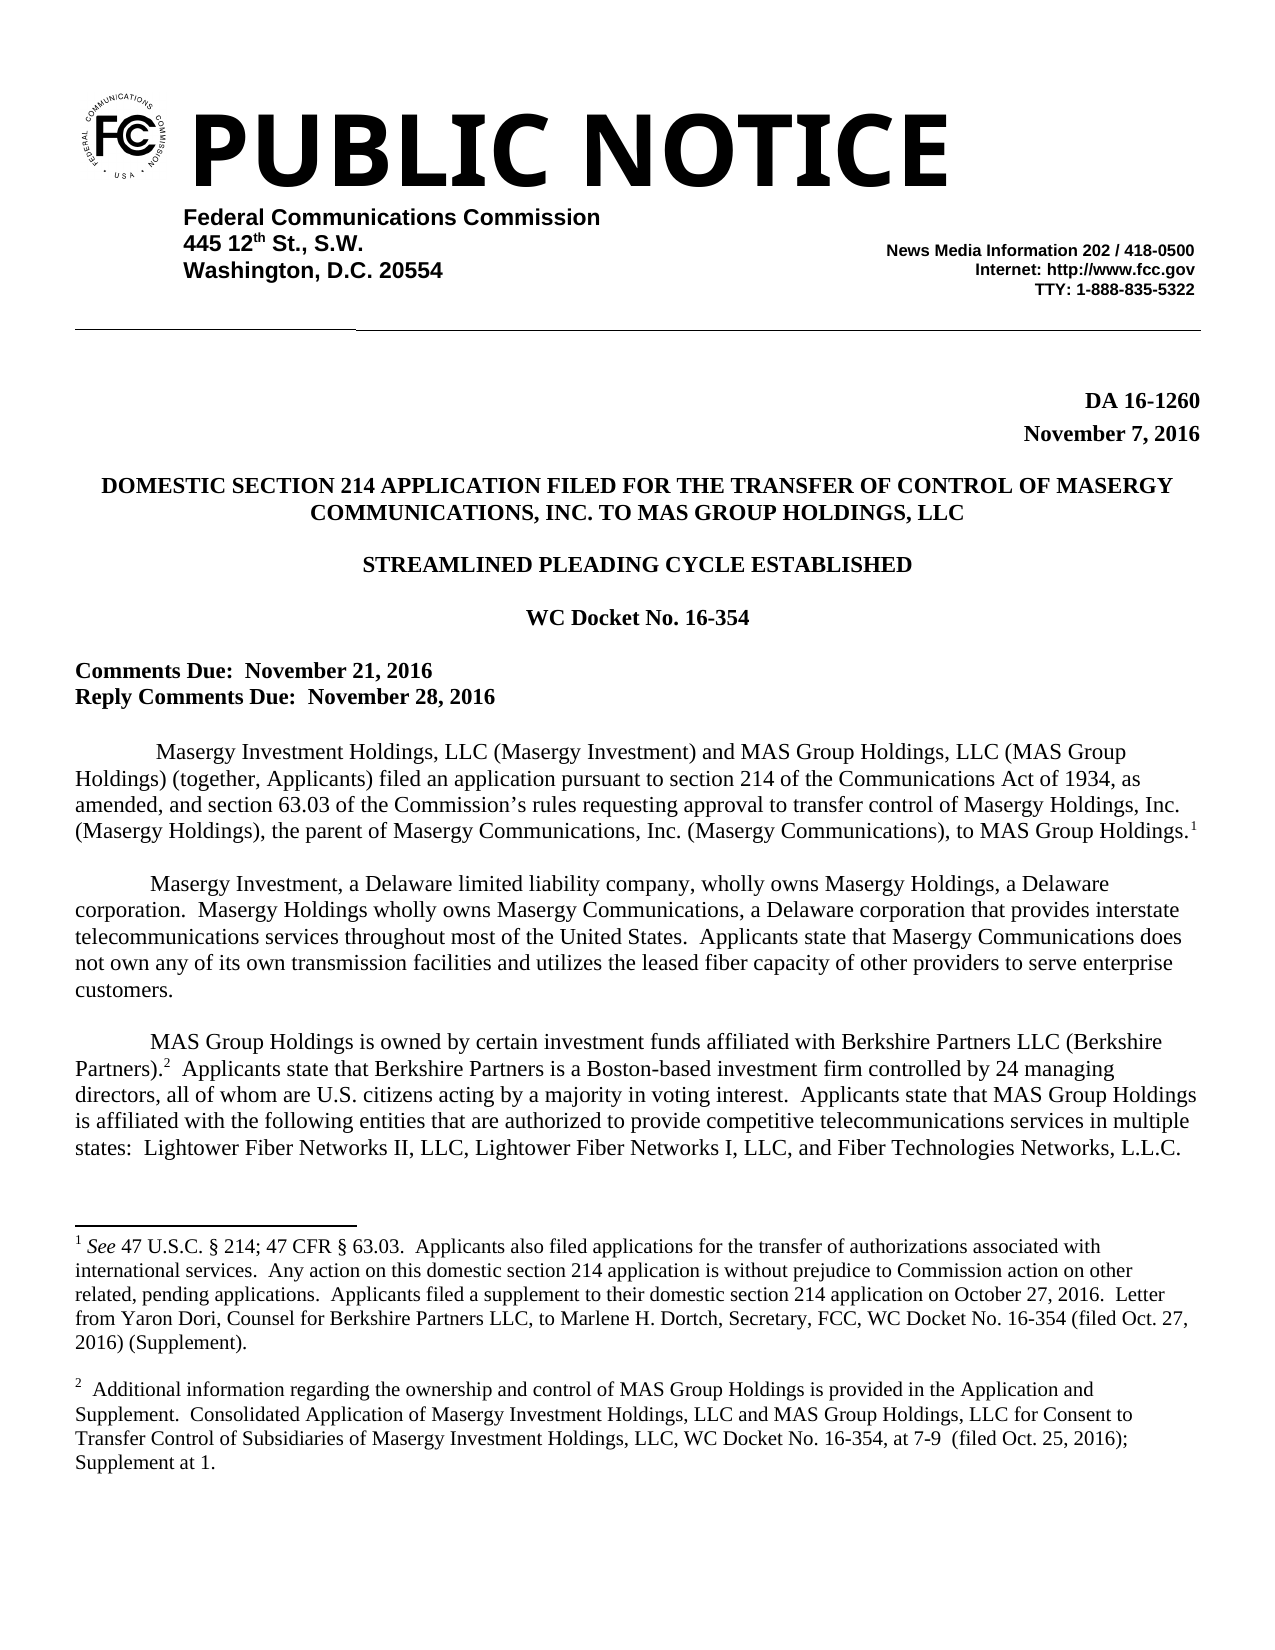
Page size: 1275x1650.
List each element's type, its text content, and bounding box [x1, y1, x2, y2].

text WC Docket No. 16-354 [75, 604, 1200, 631]
text Masergy Investment, a Delaware limited liability company, wholly owns Masergy Holdings, a Delaware corporation. Masergy Holdings wholly owns Masergy Communications, a Delaware corporation that provides interstate telecommunications services throughout most of the United States. Applicants state that Masergy Communications does not own any of its own transmission facilities and utilizes the leased fiber capacity of other providers to serve enterprise customers. [75, 870, 1200, 1002]
text Reply Comments Due: November 28, 2016 [75, 683, 1200, 710]
text MAS Group Holdings is owned by certain investment funds affiliated with Berkshire Partners LLC (Berkshire Partners). Applicants state that Berkshire Partners is a Boston-based investment firm controlled by 24 managing directors, all of whom are U.S. citizens acting by a majority in voting interest. Applicants state that MAS Group Holdings is affiliated with the following entities that are authorized to provide competitive telecommunications services in multiple states: Lightower Fiber Networks II, LLC, Lightower Fiber Networks I, LLC, and Fiber Technologies Networks, L.L.C. [75, 1028, 1200, 1160]
text STREAMLINED PLEADING CYCLE ESTABLISHED [75, 552, 1200, 578]
text DOMESTIC SECTION 214 APPLICATION FILED FOR THE TRANSFER OF CONTROL OF MASERGY COMMUNICATIONS, INC. TO MAS GROUP HOLDINGS, LLC [75, 472, 1200, 525]
text DA 16-1260 [75, 387, 1200, 413]
text Comments Due: November 21, 2016 [75, 657, 1200, 683]
text Masergy Investment Holdings, LLC (Masergy Investment) and MAS Group Holdings, LLC (MAS Group Holdings) (together, Applicants) filed an application pursuant to section 214 of the Communications Act of 1934, as amended, and section 63.03 of the Commission’s rules requesting approval to transfer control of Masergy Holdings, Inc. (Masergy Holdings), the parent of Masergy Communications, Inc. (Masergy Communications), to MAS Group Holdings. [75, 738, 1200, 844]
text November 7, 2016 [75, 420, 1200, 446]
